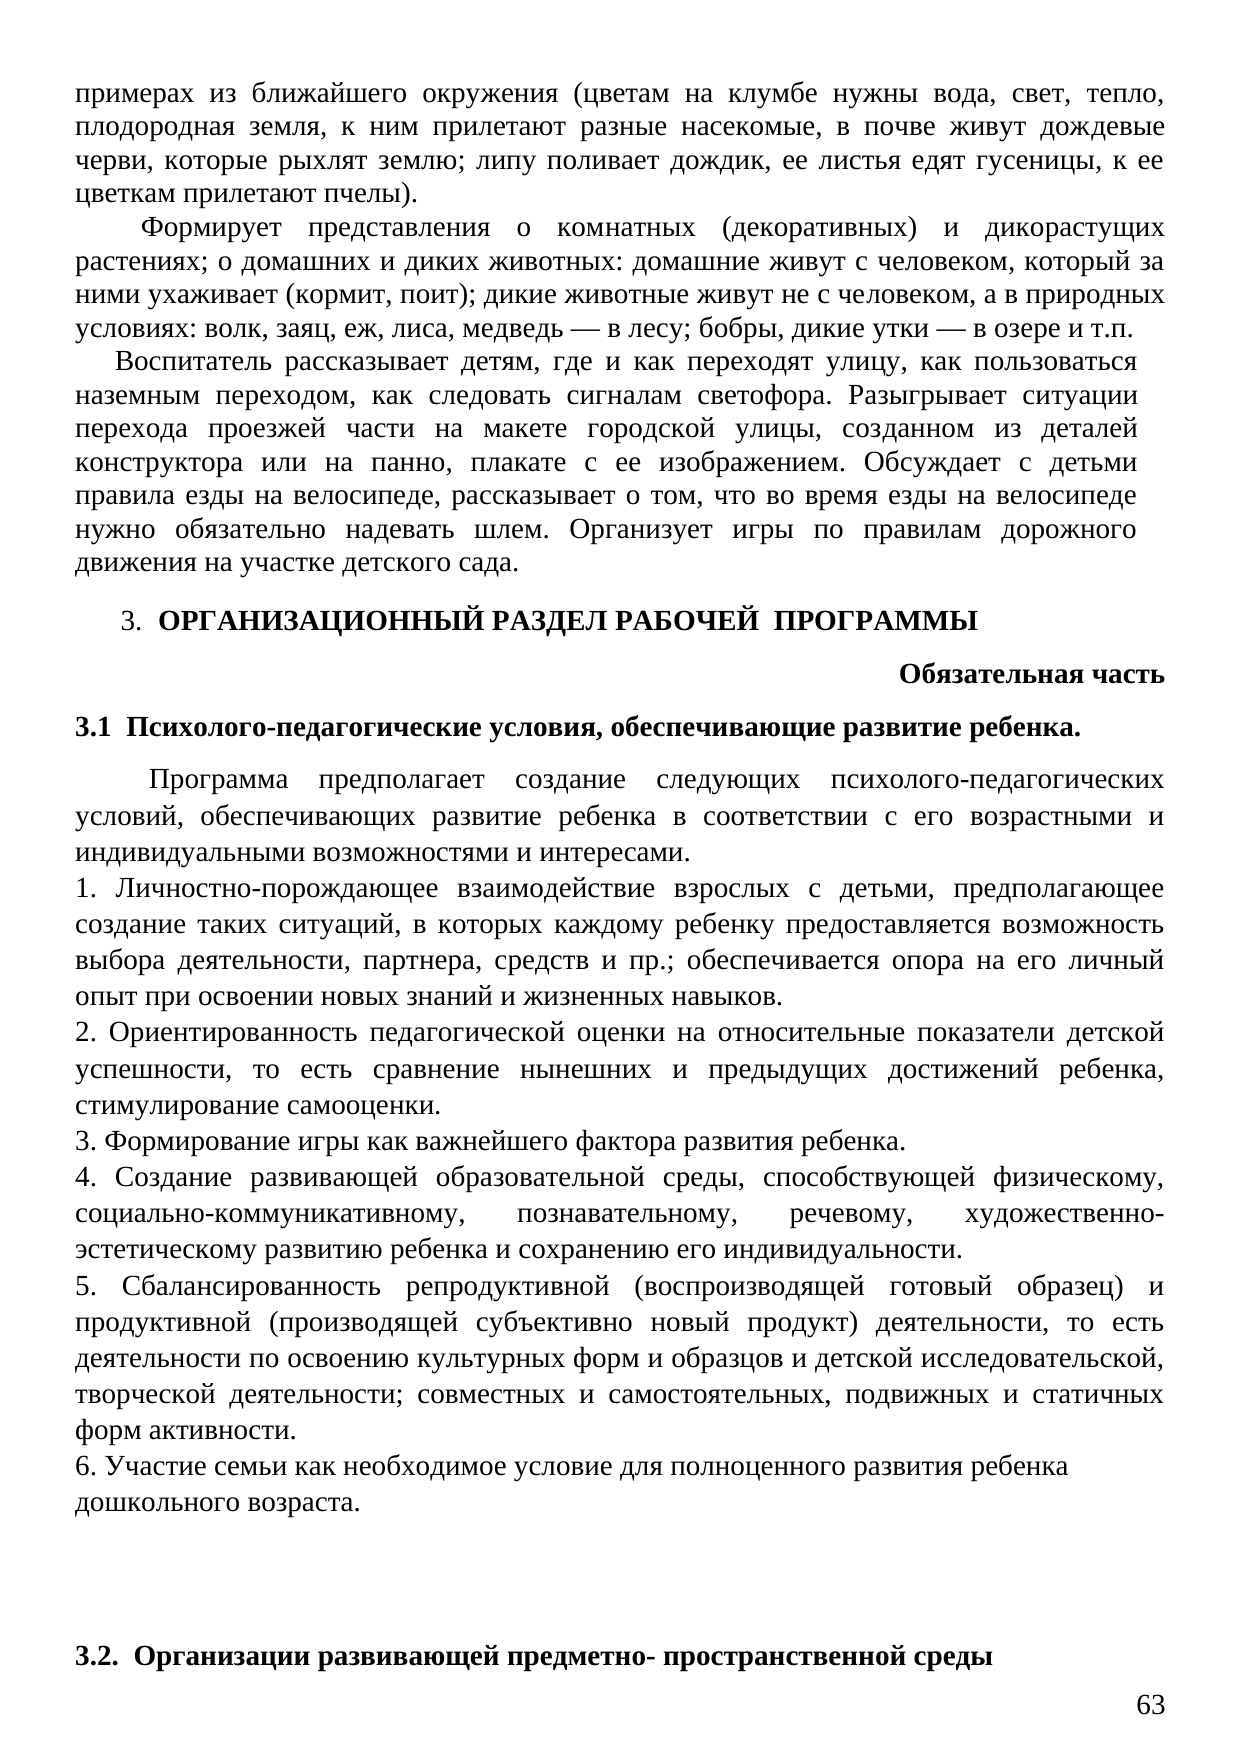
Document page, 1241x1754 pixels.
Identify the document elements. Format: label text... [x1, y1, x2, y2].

text 5. Сбалансированность репродуктивной (воспроизводящей готовый образец) и продуктивной (производящей субъективно новый продукт) деятельности, то есть деятельности по освоению культурных форм и образцов и детской исследовательской, творческой деятельности; совместных и самостоятельных, подвижных и статичных форм активности. [75, 1268, 1165, 1446]
text 4. Создание развивающей образовательной среды, способствующей физическому, социально-коммуникативному, познавательному, речевому, художественно-эстетическому развитию ребенка и сохранению его индивидуальности. [75, 1159, 1165, 1265]
text 2. Ориентированность педагогической оценки на относительные показатели детской успешности, то есть сравнение нынешних и предыдущих достижений ребенка, стимулирование самооценки. [75, 1014, 1165, 1120]
text 1. Личностно-порождающее взаимодействие взрослых с детьми, предполагающее создание таких ситуаций, в которых каждому ребенку предоставляется возможность выбора деятельности, партнера, средств и пр.; обеспечивается опора на его личный опыт при освоении новых знаний и жизненных навыков. [75, 870, 1165, 1012]
list ОРГАНИЗАЦИОННЫЙ РАЗДЕЛ РАБОЧЕЙ ПРОГРАММЫ [120, 603, 1165, 637]
text Программа предполагает создание следующих психолого-педагогических условий, обеспечивающих развитие ребенка в соответствии с его возрастными и индивидуальными возможностями и интересами. [75, 762, 1165, 867]
text Формирует представления о комнатных (декоративных) и дикорастущих растениях; о домашних и диких животных: домашние живут с человеком, который за ними ухаживает (кормит, поит); дикие животные живут не с человеком, а в природных условиях: волк, заяц, еж, лиса, медведь — в лесу; бобры, дикие утки — в озере и т.п. [75, 209, 1165, 343]
text 3. Формирование игры как важнейшего фактора развития ребенка. [75, 1123, 1165, 1157]
text 3.1 Психолого-педагогические условия, обеспечивающие развитие ребенка. [75, 709, 1165, 742]
text 6. Участие семьи как необходимое условие для полноценного развития ребенка дошкольного возраста. [75, 1448, 1165, 1518]
text 3.2. Организации развивающей предметно- пространственной среды [75, 1638, 1165, 1671]
text Обязательная часть [75, 656, 1165, 689]
text Воспитатель рассказывает детям, где и как переходят улицу, как пользоваться наземным переходом, как следовать сигналам светофора. Разыгрывает ситуации перехода проезжей части на макете городской улицы, созданном из деталей конструктора или на панно, плакате с ее изображением. Обсуждает с детьми правила езды на велосипеде, рассказывает о том, что во время езды на велосипеде нужно обязательно надевать шлем. Организует игры по правилам дорожного движения на участке детского сада. [75, 343, 1138, 578]
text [75, 75, 1165, 209]
